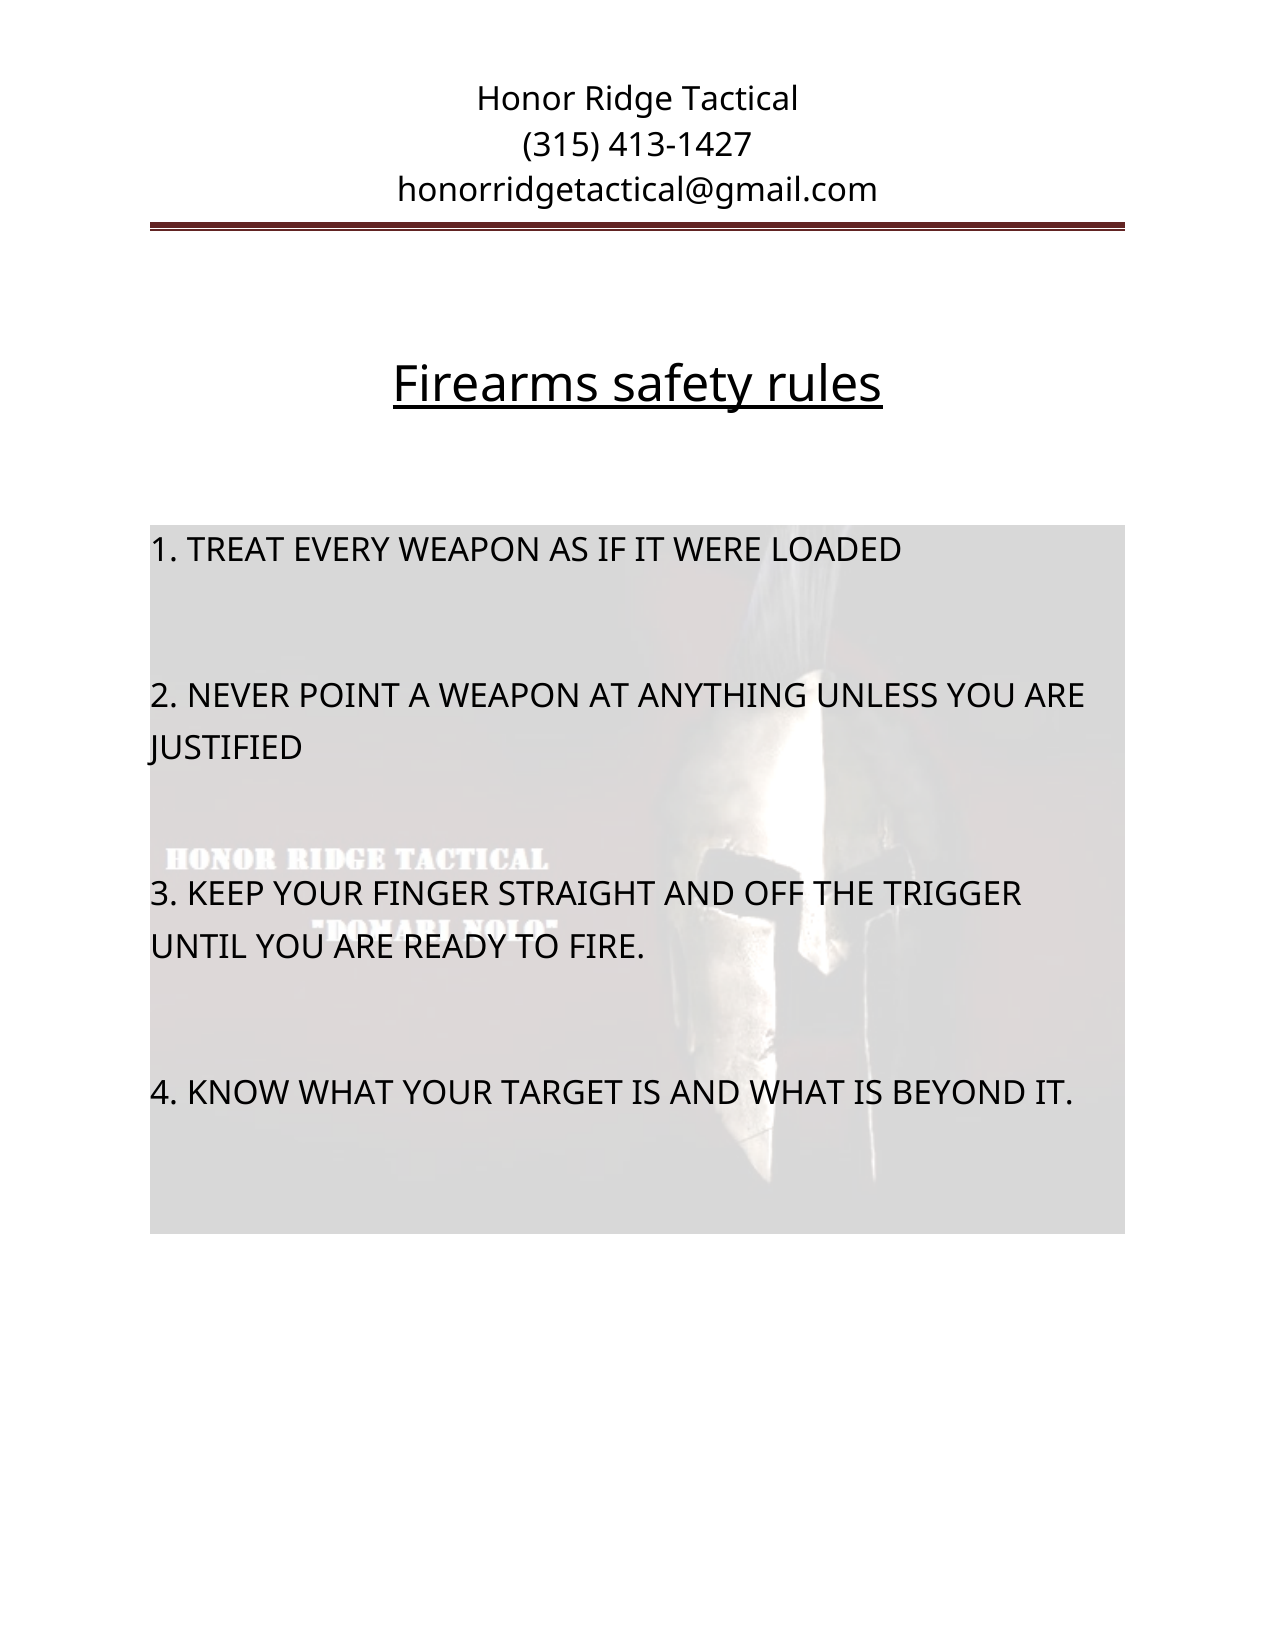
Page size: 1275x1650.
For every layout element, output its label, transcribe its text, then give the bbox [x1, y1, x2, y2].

text Firearms safety rules [150, 348, 1125, 416]
text 4. KNOW WHAT YOUR TARGET IS AND WHAT IS BEYOND IT. [150, 1068, 1125, 1114]
text 3. KEEP YOUR FINGER STRAIGHT AND OFF THE TRIGGER UNTIL YOU ARE READY TO FIRE. [150, 870, 1125, 968]
text 1. TREAT EVERY WEAPON AS IF IT WERE LOADED [150, 526, 1125, 571]
text 2. NEVER POINT A WEAPON AT ANYTHING UNLESS YOU ARE JUSTIFIED [150, 672, 1125, 769]
